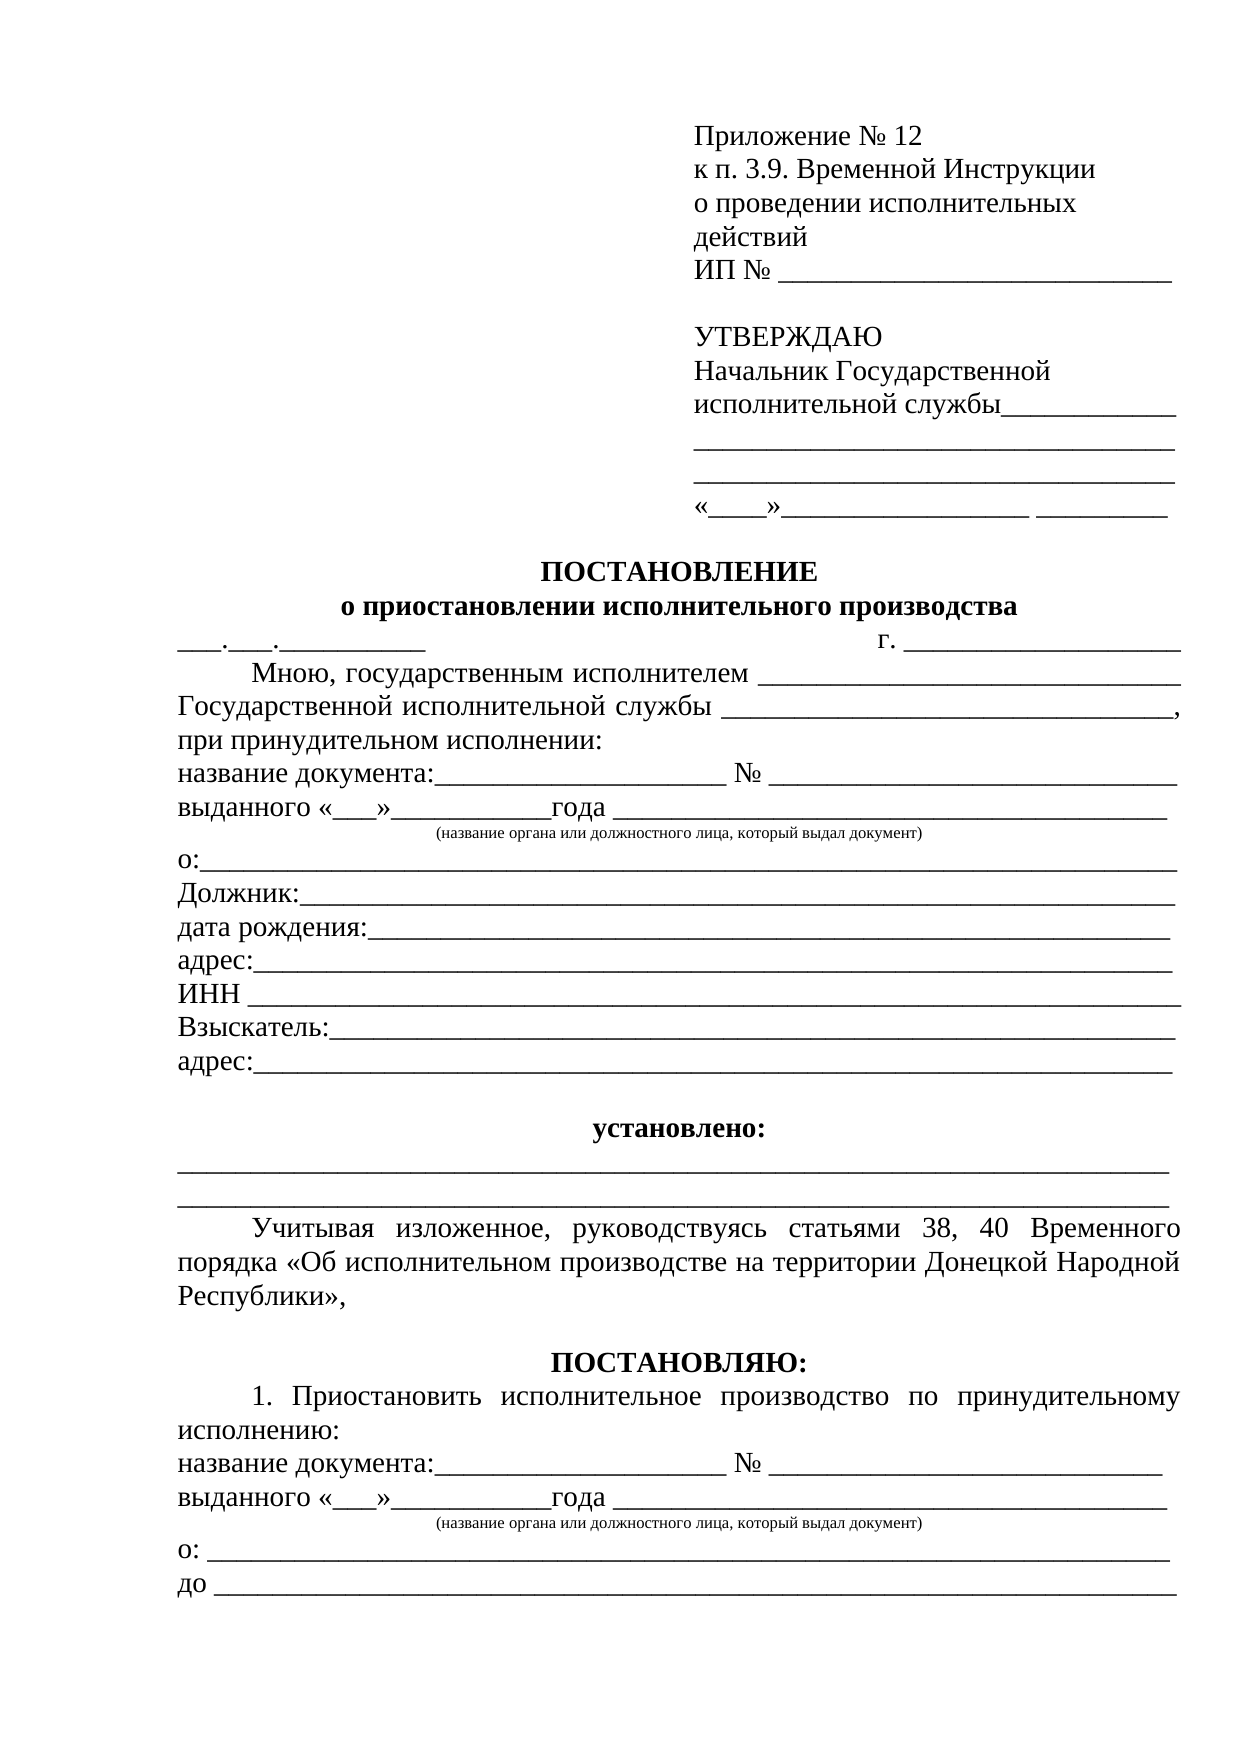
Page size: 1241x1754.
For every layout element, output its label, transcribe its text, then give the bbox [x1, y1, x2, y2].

text адрес:_______________________________________________________________ [177, 942, 1181, 976]
text ________________________________________________________________________________________________________________________________________ [177, 1143, 1181, 1211]
text (название органа или должностного лица, который выдал документ) [177, 822, 1181, 842]
text название документа:____________________ № ___________________________ [177, 1445, 1181, 1479]
text ПОСТАНОВЛЕНИЕ [177, 554, 1181, 588]
text к п. 3.9. Временной Инструкции [620, 152, 1181, 185]
text выданного «___»___________года ______________________________________ [177, 1479, 1181, 1512]
text ___.___.__________ г. ___________________ [177, 621, 1181, 655]
text ПОСТАНОВЛЯЮ: [177, 1345, 1181, 1378]
text _________________________________ [619, 420, 1181, 453]
text ИНН ________________________________________________________________ [177, 976, 1181, 1009]
text Начальник Государственной [619, 353, 1181, 386]
text Мною, государственным исполнителем _____________________________ Государственной исполнительной службы _______________________________, при принудительном исполнении: [177, 655, 1181, 755]
text о:___________________________________________________________________ [177, 842, 1181, 875]
text Приложение № 12 [620, 118, 1181, 152]
text исполнительной службы____________ [619, 386, 1181, 420]
text адрес:_______________________________________________________________ [177, 1043, 1181, 1076]
text Должник:____________________________________________________________ дата рождения:_______________________________________________________ [177, 875, 1181, 942]
text (название органа или должностного лица, который выдал документ) [177, 1512, 1181, 1532]
text установлено: [177, 1110, 1181, 1143]
text _________________________________ [619, 453, 1181, 487]
text «____»_________________ _________ [619, 487, 1181, 521]
text УТВЕРЖДАЮ [619, 319, 1181, 353]
text 1. Приостановить исполнительное производство по принудительному исполнению: [177, 1378, 1181, 1445]
text до __________________________________________________________________ [177, 1565, 1181, 1599]
text Взыскатель:__________________________________________________________ [177, 1009, 1181, 1043]
text действий [620, 219, 1181, 252]
text название документа:____________________ № ____________________________ [177, 755, 1181, 789]
text о проведении исполнительных [620, 185, 1181, 219]
text ИП № ___________________________ [619, 252, 1181, 286]
text о: __________________________________________________________________ [177, 1532, 1181, 1565]
text Учитывая изложенное, руководствуясь статьями 38, 40 Временного порядка «Об исполнительном производстве на территории Донецкой Народной Республики», [177, 1211, 1181, 1311]
text выданного «___»___________года ______________________________________ [177, 789, 1181, 822]
text о приостановлении исполнительного производства [177, 588, 1181, 621]
